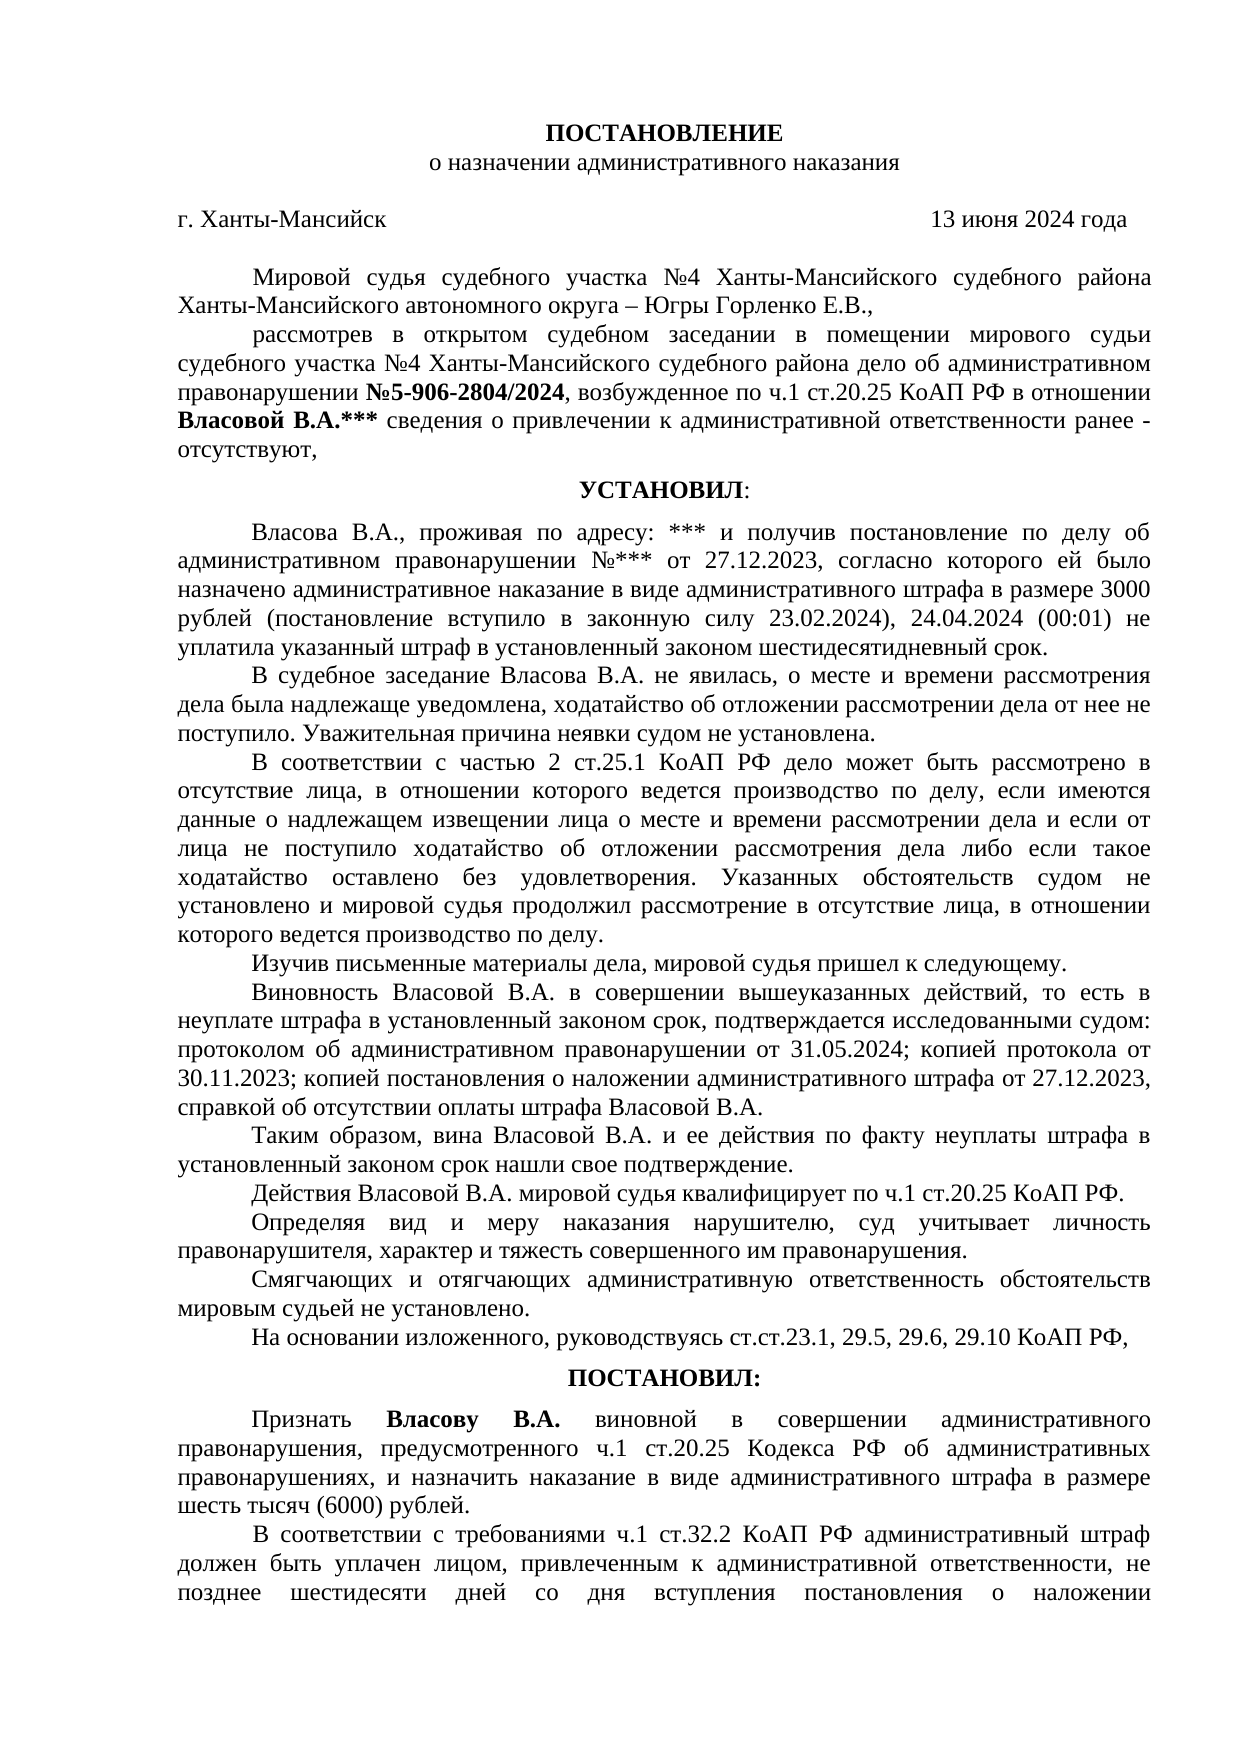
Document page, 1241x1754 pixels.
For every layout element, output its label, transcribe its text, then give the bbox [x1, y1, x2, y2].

text Виновность Власовой В.А. в совершении вышеуказанных действий, то есть в неуплате штрафа в установленный законом срок, подтверждается исследованными судом: протоколом об административном правонарушении от 31.05.2024; копией протокола от 30.11.2023; копией постановления о наложении административного штрафа от 27.12.2023, справкой об отсутствии оплаты штрафа Власовой В.А. [177, 977, 1152, 1121]
text УСТАНОВИЛ: [177, 476, 1152, 504]
text В судебное заседание Власова В.А. не явилась, о месте и времени рассмотрения дела была надлежаще уведомлена, ходатайство об отложении рассмотрении дела от нее не поступило. Уважительная причина неявки судом не установлена. [177, 661, 1152, 747]
text Признать Власову В.А. виновной в совершении административного правонарушения, предусмотренного ч.1 ст.20.25 Кодекса РФ об административных правонарушениях, и назначить наказание в виде административного штрафа в размере шесть тысяч (6000) рублей. [177, 1404, 1152, 1519]
text Действия Власовой В.А. мировой судья квалифицирует по ч.1 ст.20.25 КоАП РФ. [177, 1178, 1152, 1207]
text На основании изложенного, руководствуясь ст.ст.23.1, 29.5, 29.6, 29.10 КоАП РФ, [177, 1322, 1152, 1351]
text Изучив письменные материалы дела, мировой судья пришел к следующему. [177, 948, 1152, 977]
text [177, 1519, 1152, 1606]
text ПОСТАНОВЛЕНИЕ [177, 118, 1152, 147]
text Определяя вид и меру наказания нарушителю, суд учитывает личность правонарушителя, характер и тяжесть совершенного им правонарушения. [177, 1207, 1152, 1264]
text Смягчающих и отягчающих административную ответственность обстоятельств мировым судьей не установлено. [177, 1264, 1152, 1322]
text г. Ханты-Мансийск 13 июня 2024 года [177, 204, 1152, 233]
text Таким образом, вина Власовой В.А. и ее действия по факту неуплаты штрафа в установленный законом срок нашли свое подтверждение. [177, 1121, 1152, 1178]
text В соответствии с частью 2 ст.25.1 КоАП РФ дело может быть рассмотрено в отсутствие лица, в отношении которого ведется производство по делу, если имеются данные о надлежащем извещении лица о месте и времени рассмотрении дела и если от лица не поступило ходатайство об отложении рассмотрения дела либо если такое ходатайство оставлено без удовлетворения. Указанных обстоятельств судом не установлено и мировой судья продолжил рассмотрение в отсутствие лица, в отношении которого ведется производство по делу. [177, 747, 1152, 948]
text Мировой судья судебного участка №4 Ханты-Мансийского судебного района Ханты-Мансийского автономного округа – Югры Горленко Е.В., [177, 262, 1152, 319]
text о назначении административного наказания [177, 147, 1152, 176]
text ПОСТАНОВИЛ: [177, 1363, 1152, 1392]
text рассмотрев в открытом судебном заседании в помещении мирового судьи судебного участка №4 Ханты-Мансийского судебного района дело об административном правонарушении №5-906-2804/2024, возбужденное по ч.1 ст.20.25 КоАП РФ в отношении Власовой В.А.*** сведения о привлечении к административной ответственности ранее - отсутствуют, [177, 319, 1152, 463]
text Власова В.А., проживая по адресу: *** и получив постановление по делу об административном правонарушении №*** от 27.12.2023, согласно которого ей было назначено административное наказание в виде административного штрафа в размере 3000 рублей (постановление вступило в законную силу 23.02.2024), 24.04.2024 (00:01) не уплатила указанный штраф в установленный законом шестидесятидневный срок. [177, 517, 1152, 661]
